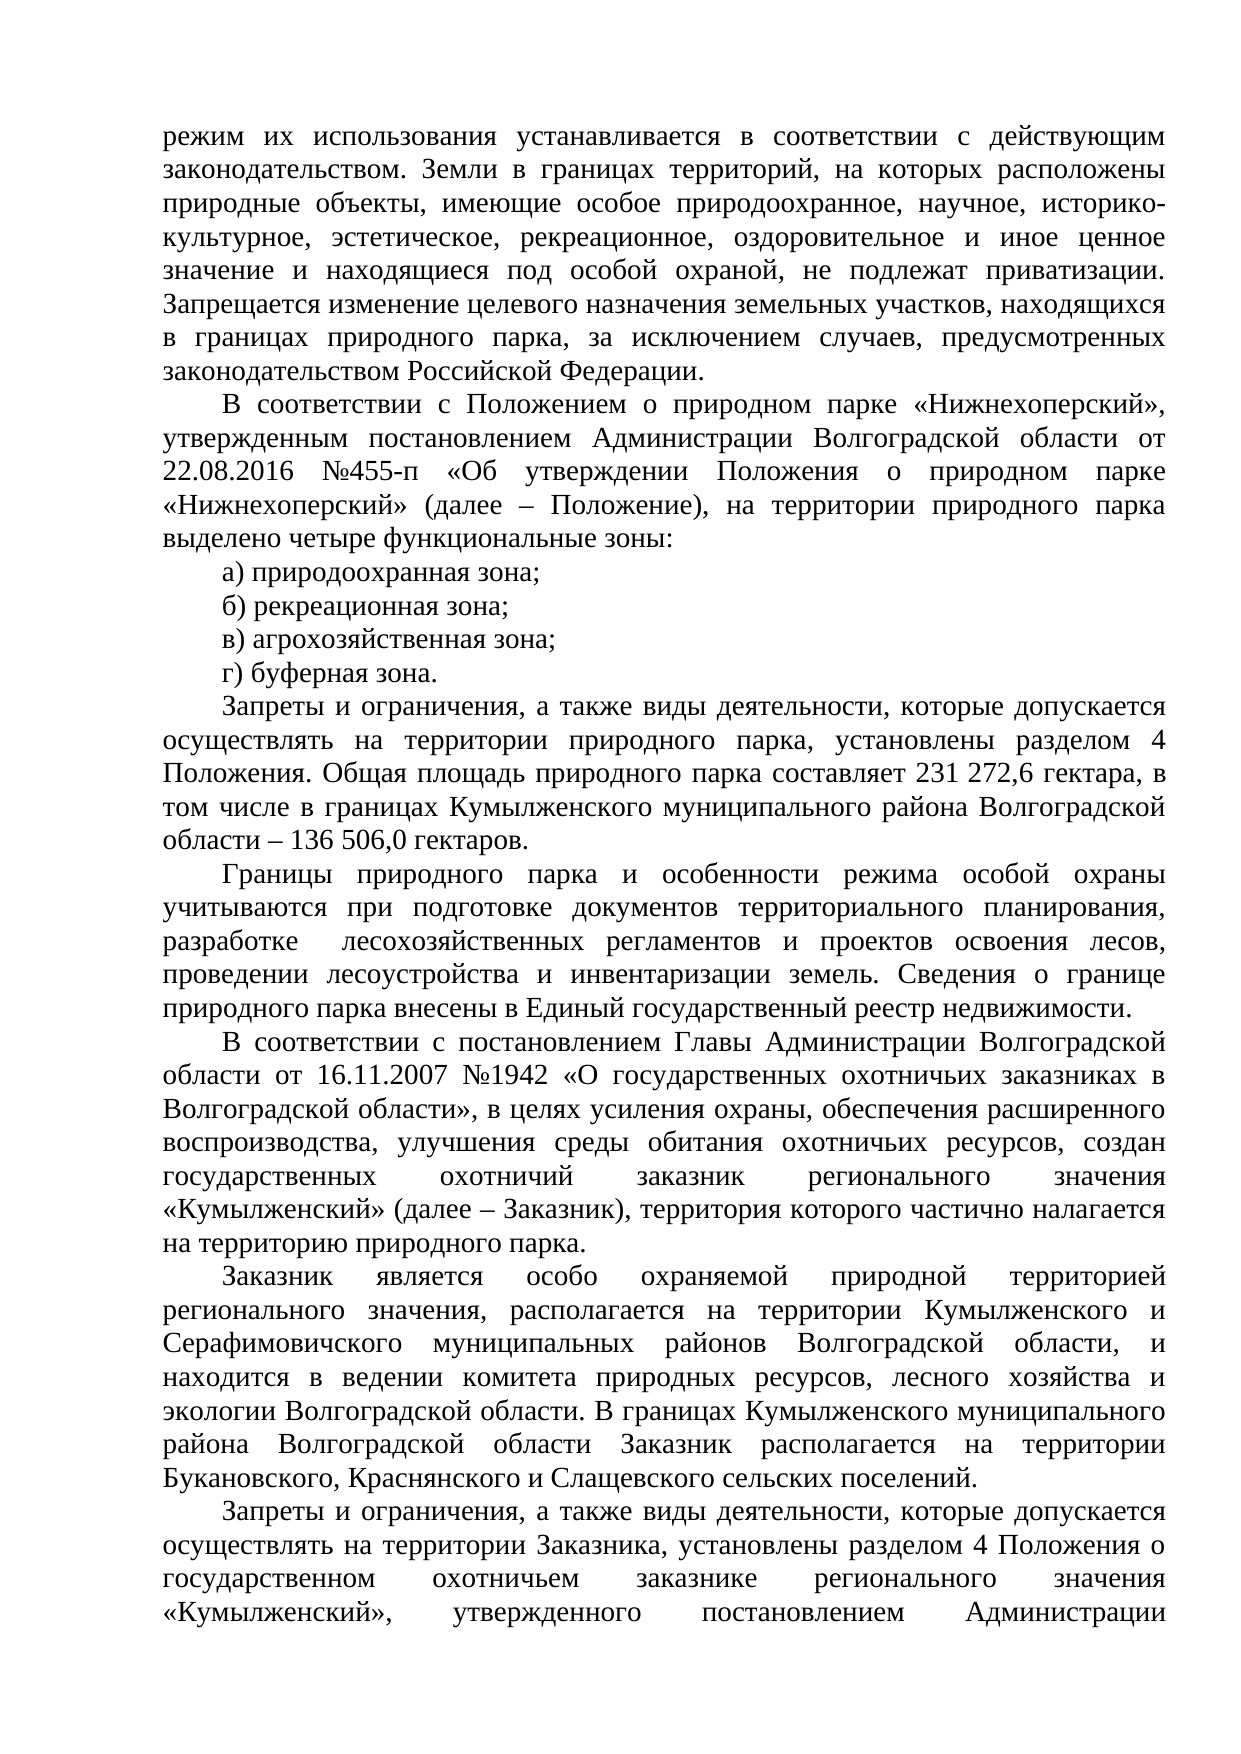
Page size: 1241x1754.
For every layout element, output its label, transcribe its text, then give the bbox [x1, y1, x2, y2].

list Границы природного парка и особенности режима особой охраны учитываются при подготовке документов территориального планирования, разработке лесохозяйственных регламентов и проектов освоения лесов, проведении лесоустройства и инвентаризации земель. Сведения о границе природного парка внесены в Единый государственный реестр недвижимости. [162, 856, 1167, 1024]
list В соответствии с Положением о природном парке «Нижнехоперский», утвержденным постановлением Администрации Волгоградской области от 22.08.2016 №455-п «Об утверждении Положения о природном парке «Нижнехоперский» (далее – Положение), на территории природного парка выделено четыре функциональные зоны: [162, 386, 1167, 554]
list Заказник является особо охраняемой природной территорией регионального значения, располагается на территории Кумылженского и Серафимовичского муниципальных районов Волгоградской области, и находится в ведении комитета природных ресурсов, лесного хозяйства и экологии Волгоградской области. В границах Кумылженского муниципального района Волгоградской области Заказник располагается на территории Букановского, Краснянского и Слащевского сельских поселений. [162, 1258, 1167, 1493]
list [162, 1493, 1167, 1627]
list б) рекреационная зона; [222, 588, 1167, 621]
list В соответствии с постановлением Главы Администрации Волгоградской области от 16.11.2007 №1942 «О государственных охотничьих заказниках в Волгоградской области», в целях усиления охраны, обеспечения расширенного воспроизводства, улучшения среды обитания охотничьих ресурсов, создан государственных охотничий заказник регионального значения «Кумылженский» (далее – Заказник), территория которого частично налагается на территорию природного парка. [162, 1024, 1167, 1258]
list г) буферная зона. [222, 655, 1167, 688]
list Запреты и ограничения, а также виды деятельности, которые допускается осуществлять на территории природного парка, установлены разделом 4 Положения. Общая площадь природного парка составляет 231 272,6 гектара, в том числе в границах Кумылженского муниципального района Волгоградской области – 136 506,0 гектаров. [162, 688, 1167, 856]
list а) природоохранная зона; [222, 554, 1167, 588]
list в) агрохозяйственная зона; [222, 621, 1167, 655]
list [162, 118, 1167, 386]
